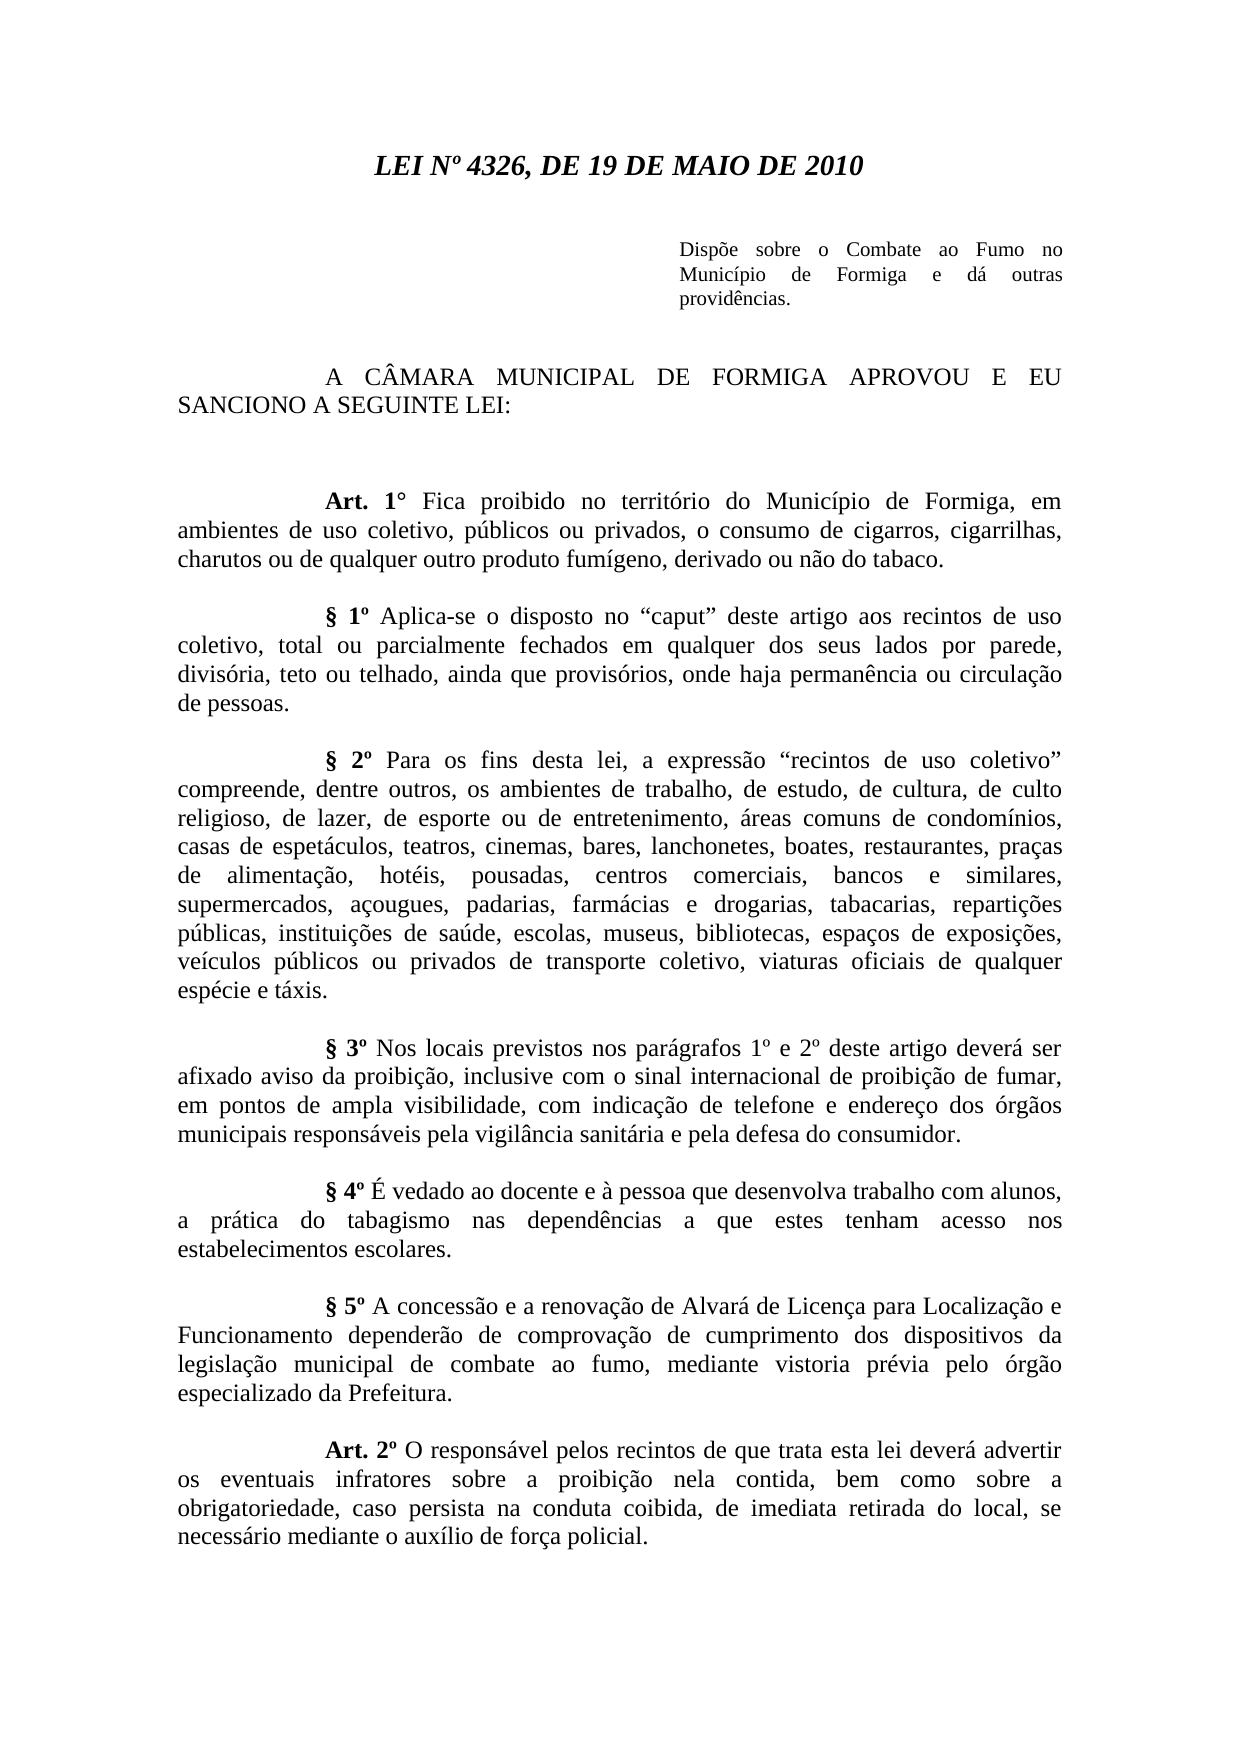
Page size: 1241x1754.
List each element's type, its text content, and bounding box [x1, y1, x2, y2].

text § 4º É vedado ao docente e à pessoa que desenvolva trabalho com alunos, a prática do tabagismo nas dependências a que estes tenham acesso nos estabelecimentos escolares. [177, 1176, 1063, 1263]
text A CÂMARA MUNICIPAL DE FORMIGA APROVOU E EU SANCIONO A SEGUINTE LEI: [177, 362, 1063, 419]
text LEI Nº 4326, DE 19 DE MAIO DE 2010 [177, 148, 1063, 181]
text § 3º Nos locais previstos nos parágrafos 1º e 2º deste artigo deverá ser afixado aviso da proibição, inclusive com o sinal internacional de proibição de fumar, em pontos de ampla visibilidade, com indicação de telefone e endereço dos órgãos municipais responsáveis pela vigilância sanitária e pela defesa do consumidor. [177, 1033, 1063, 1148]
text Art. 1° Fica proibido no território do Município de Formiga, em ambientes de uso coletivo, públicos ou privados, o consumo de cigarros, cigarrilhas, charutos ou de qualquer outro produto fumígeno, derivado ou não do tabaco. [177, 486, 1063, 573]
text Art. 2º O responsável pelos recintos de que trata esta lei deverá advertir os eventuais infratores sobre a proibição nela contida, bem como sobre a obrigatoriedade, caso persista na conduta coibida, de imediata retirada do local, se necessário mediante o auxílio de força policial. [177, 1435, 1063, 1550]
text § 5º A concessão e a renovação de Alvará de Licença para Localização e Funcionamento dependerão de comprovação de cumprimento dos dispositivos da legislação municipal de combate ao fumo, mediante vistoria prévia pelo órgão especializado da Prefeitura. [177, 1291, 1063, 1406]
text § 2º Para os fins desta lei, a expressão “recintos de uso coletivo” compreende, dentre outros, os ambientes de trabalho, de estudo, de cultura, de culto religioso, de lazer, de esporte ou de entretenimento, áreas comuns de condomínios, casas de espetáculos, teatros, cinemas, bares, lanchonetes, boates, restaurantes, praças de alimentação, hotéis, pousadas, centros comerciais, bancos e similares, supermercados, açougues, padarias, farmácias e drogarias, tabacarias, repartições públicas, instituições de saúde, escolas, museus, bibliotecas, espaços de exposições, veículos públicos ou privados de transporte coletivo, viaturas oficiais de qualquer espécie e táxis. [177, 745, 1063, 1004]
text § 1º Aplica-se o disposto no “caput” deste artigo aos recintos de uso coletivo, total ou parcialmente fechados em qualquer dos seus lados por parede, divisória, teto ou telhado, ainda que provisórios, onde haja permanência ou circulação de pessoas. [177, 601, 1063, 716]
text Dispõe sobre o Combate ao Fumo no Município de Formiga e dá outras providências. [679, 237, 1063, 309]
